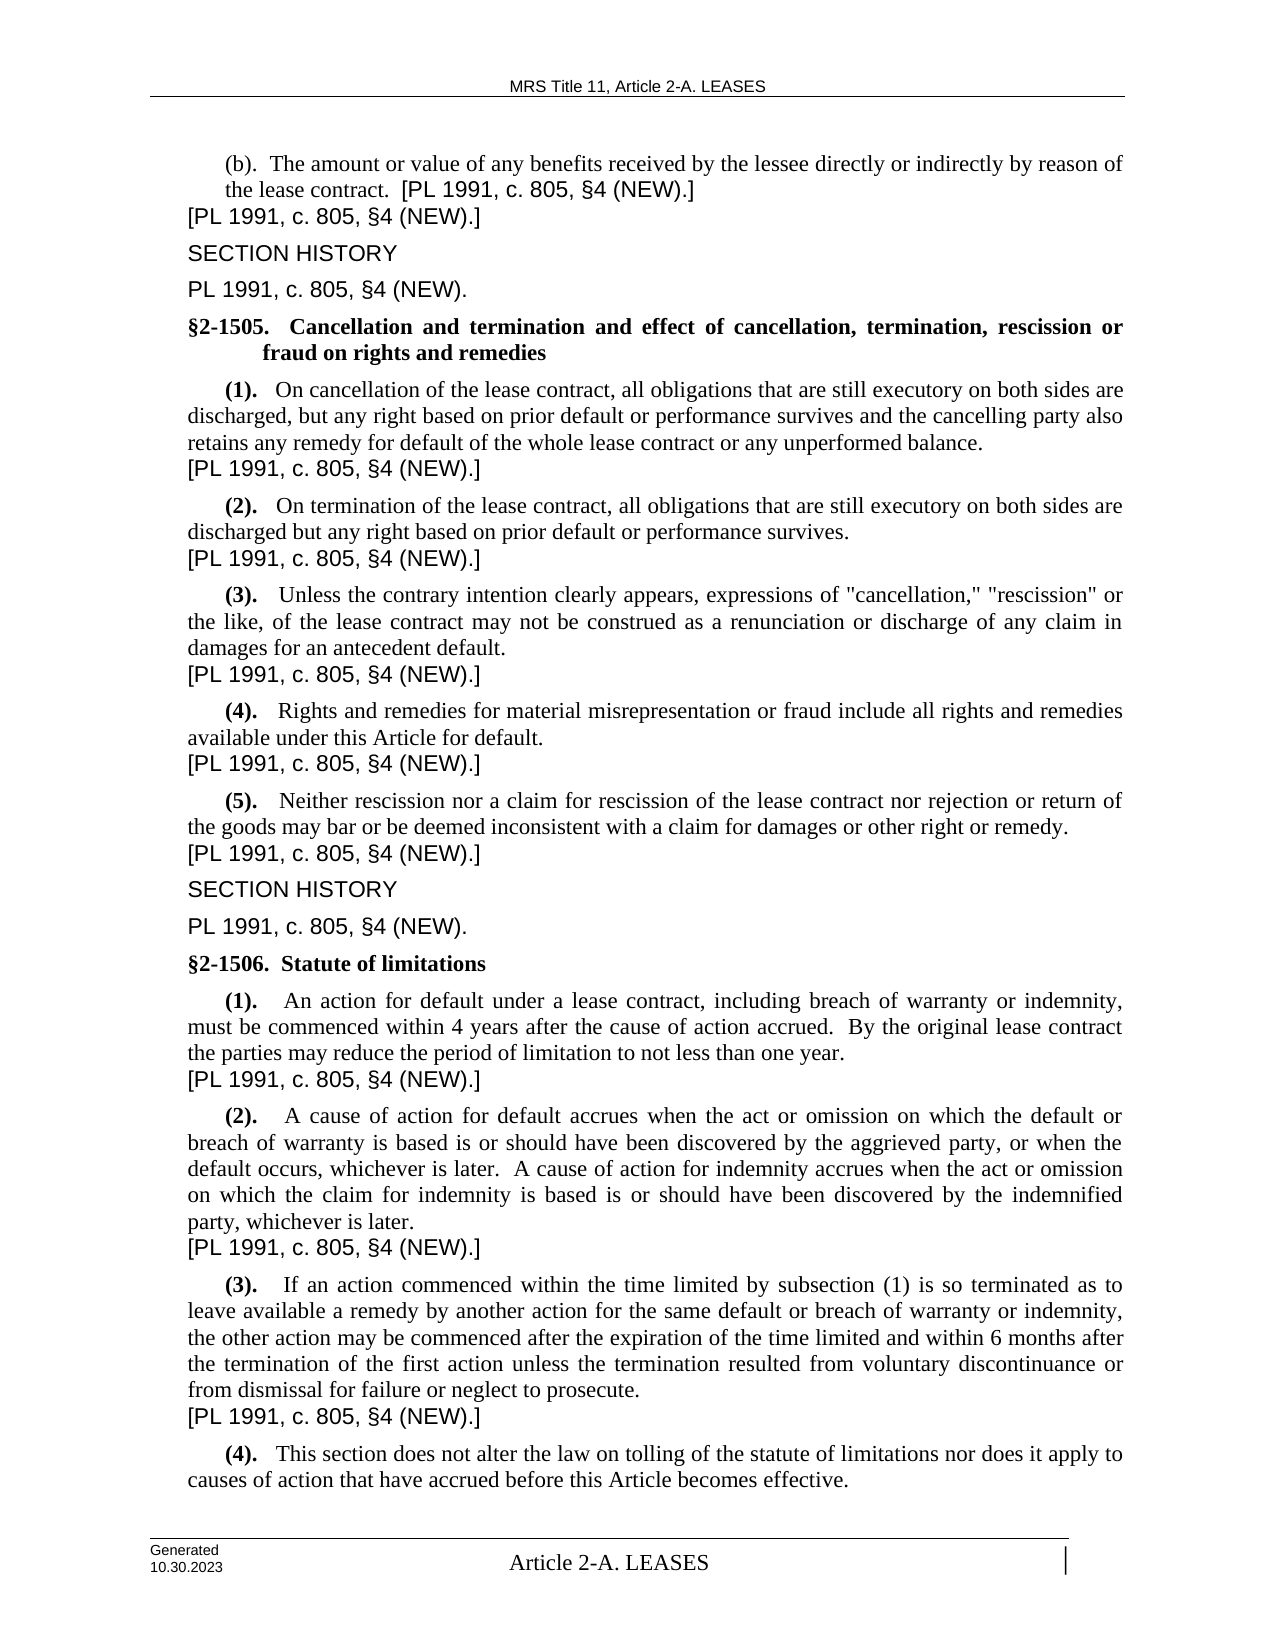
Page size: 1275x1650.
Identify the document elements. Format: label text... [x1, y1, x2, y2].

text (4). This section does not alter the law on tolling of the statute of limitations nor does it apply to causes of action that have accrued before this Article becomes effective. [187, 1439, 1125, 1492]
text [PL 1991, c. 805, §4 (NEW).] [187, 661, 1125, 687]
text (2). A cause of action for default accrues when the act or omission on which the default or breach of warranty is based is or should have been discovered by the aggrieved party, or when the default occurs, whichever is later. A cause of action for indemnity accrues when the act or omission on which the claim for indemnity is based is or should have been discovered by the indemnified party, whichever is later. [187, 1102, 1125, 1234]
text PL 1991, c. 805, §4 (NEW). [187, 276, 1125, 303]
text [PL 1991, c. 805, §4 (NEW).] [187, 839, 1125, 866]
text (5). Neither rescission nor a claim for rescission of the lease contract nor rejection or return of the goods may bar or be deemed inconsistent with a claim for damages or other right or remedy. [187, 787, 1125, 839]
text [PL 1991, c. 805, §4 (NEW).] [187, 1066, 1125, 1092]
text §2-1505. Cancellation and termination and effect of cancellation, termination, rescission or fraud on rights and remedies [187, 313, 1125, 366]
text [PL 1991, c. 805, §4 (NEW).] [187, 750, 1125, 776]
text [PL 1991, c. 805, §4 (NEW).] [187, 1234, 1125, 1261]
text [PL 1991, c. 805, §4 (NEW).] [187, 545, 1125, 571]
text (2). On termination of the lease contract, all obligations that are still executory on both sides are discharged but any right based on prior default or performance survives. [187, 492, 1125, 545]
text (b). The amount or value of any benefits received by the lessee directly or indirectly by reason of the lease contract. [PL 1991, c. 805, §4 (NEW).] [225, 150, 1125, 203]
text PL 1991, c. 805, §4 (NEW). [187, 913, 1125, 939]
text (1). An action for default under a lease contract, including breach of warranty or indemnity, must be commenced within 4 years after the cause of action accrued. By the original lease contract the parties may reduce the period of limitation to not less than one year. [187, 987, 1125, 1066]
text (1). On cancellation of the lease contract, all obligations that are still executory on both sides are discharged, but any right based on prior default or performance survives and the cancelling party also retains any remedy for default of the whole lease contract or any unperformed balance. [187, 376, 1125, 455]
text SECTION HISTORY [187, 239, 1125, 266]
text [PL 1991, c. 805, §4 (NEW).] [187, 203, 1125, 229]
text [PL 1991, c. 805, §4 (NEW).] [187, 1403, 1125, 1429]
text [PL 1991, c. 805, §4 (NEW).] [187, 455, 1125, 482]
text (3). Unless the contrary intention clearly appears, expressions of "cancellation," "rescission" or the like, of the lease contract may not be construed as a renunciation or discharge of any claim in damages for an antecedent default. [187, 582, 1125, 661]
text §2-1506. Statute of limitations [187, 950, 1125, 976]
text SECTION HISTORY [187, 876, 1125, 903]
text (4). Rights and remedies for material misrepresentation or fraud include all rights and remedies available under this Article for default. [187, 697, 1125, 750]
text (3). If an action commenced within the time limited by subsection (1) is so terminated as to leave available a remedy by another action for the same default or breach of warranty or indemnity, the other action may be commenced after the expiration of the time limited and within 6 months after the termination of the first action unless the termination resulted from voluntary discontinuance or from dismissal for failure or neglect to prosecute. [187, 1271, 1125, 1403]
